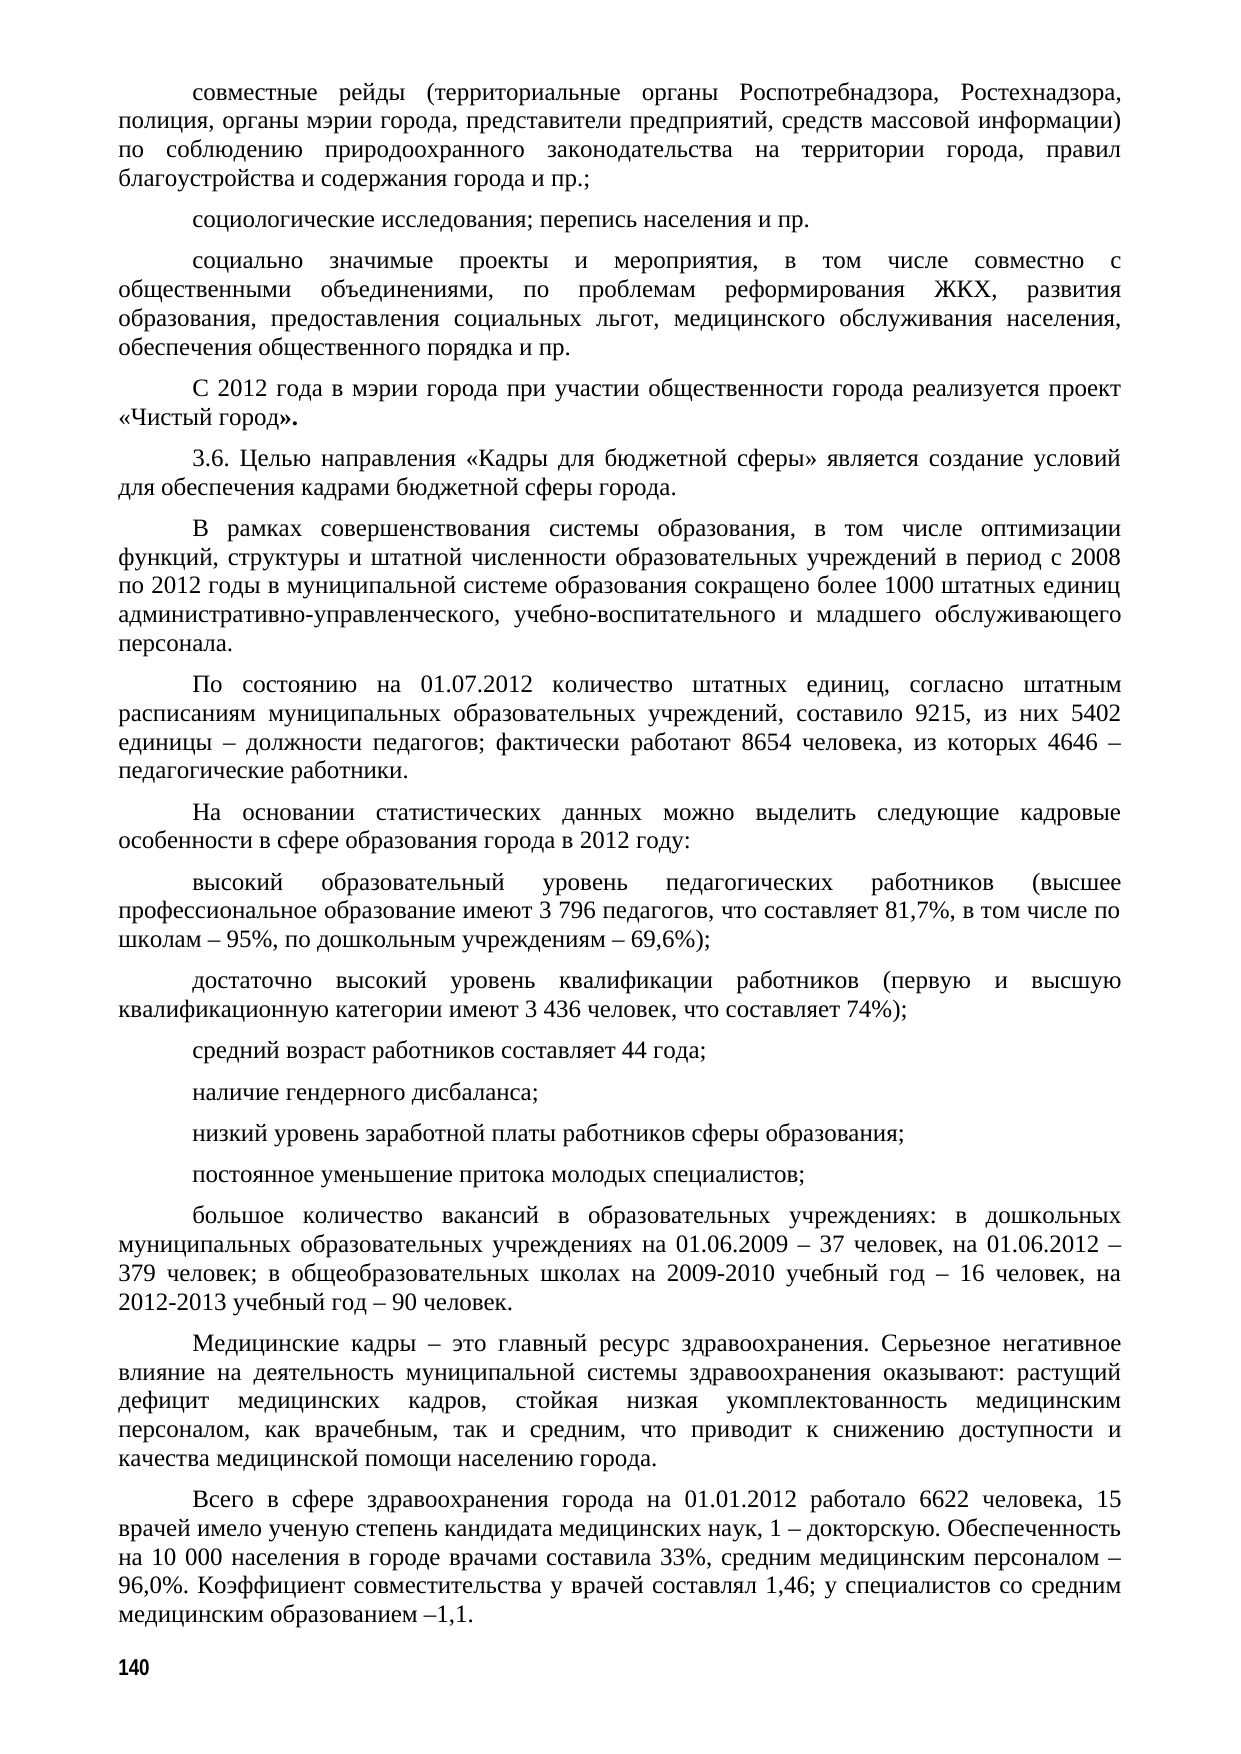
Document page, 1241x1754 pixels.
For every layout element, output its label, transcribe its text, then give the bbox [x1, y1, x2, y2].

text большое количество вакансий в образовательных учреждениях: в дошкольных муниципальных образовательных учреждениях на 01.06.2009 – 37 человек, на 01.06.2012 – 379 человек; в общеобразовательных школах на 2009-2010 учебный год – 16 человек, на 2012-2013 учебный год – 90 человек. [118, 1201, 1122, 1316]
text социологические исследования; перепись населения и пр. [118, 204, 1122, 233]
text На основании статистических данных можно выделить следующие кадровые особенности в сфере образования города в 2012 году: [118, 797, 1122, 854]
text Медицинские кадры – это главный ресурс здравоохранения. Серьезное негативное влияние на деятельность муниципальной системы здравоохранения оказывают: растущий дефицит медицинских кадров, стойкая низкая укомплектованность медицинским персоналом, как врачебным, так и средним, что приводит к снижению доступности и качества медицинской помощи населению города. [118, 1328, 1122, 1472]
text совместные рейды (территориальные органы Роспотребнадзора, Ростехнадзора, полиция, органы мэрии города, представители предприятий, средств массовой информации) по соблюдению природоохранного законодательства на территории города, правил благоустройства и содержания города и пр.; [118, 77, 1122, 192]
text низкий уровень заработной платы работников сферы образования; [118, 1118, 1122, 1147]
text 3.6. Целью направления «Кадры для бюджетной сферы» является создание условий для обеспечения кадрами бюджетной сферы города. [118, 443, 1122, 501]
text наличие гендерного дисбаланса; [118, 1077, 1122, 1106]
text постоянное уменьшение притока молодых специалистов; [118, 1159, 1122, 1188]
text С 2012 года в мэрии города при участии общественности города реализуется проект «Чистый город». [118, 373, 1122, 431]
text Всего в сфере здравоохранения города на 01.01.2012 работало 6622 человека, 15 врачей имело ученую степень кандидата медицинских наук, 1 – докторскую. Обеспеченность на 10 000 населения в городе врачами составила 33%, средним медицинским персоналом – 96,0%. Коэффициент совместительства у врачей составлял 1,46; у специалистов со средним медицинским образованием –1,1. [118, 1484, 1122, 1628]
text По состоянию на 01.07.2012 количество штатных единиц, согласно штатным расписаниям муниципальных образовательных учреждений, составило 9215, из них 5402 единицы – должности педагогов; фактически работают 8654 человека, из которых 4646 – педагогические работники. [118, 669, 1122, 784]
text средний возраст работников составляет 44 года; [118, 1036, 1122, 1064]
text достаточно высокий уровень квалификации работников (первую и высшую квалификационную категории имеют 3 436 человек, что составляет 74%); [118, 966, 1122, 1023]
text социально значимые проекты и мероприятия, в том числе совместно с общественными объединениями, по проблемам реформирования ЖКХ, развития образования, предоставления социальных льгот, медицинского обслуживания населения, обеспечения общественного порядка и пр. [118, 246, 1122, 361]
text В рамках совершенствования системы образования, в том числе оптимизации функций, структуры и штатной численности образовательных учреждений в период с 2008 по 2012 годы в муниципальной системе образования сокращено более 1000 штатных единиц административно-управленческого, учебно-воспитательного и младшего обслуживающего персонала. [118, 513, 1122, 657]
text высокий образовательный уровень педагогических работников (высшее профессиональное образование имеют 3 796 педагогов, что составляет 81,7%, в том числе по школам – 95%, по дошкольным учреждениям – 69,6%); [118, 867, 1122, 953]
